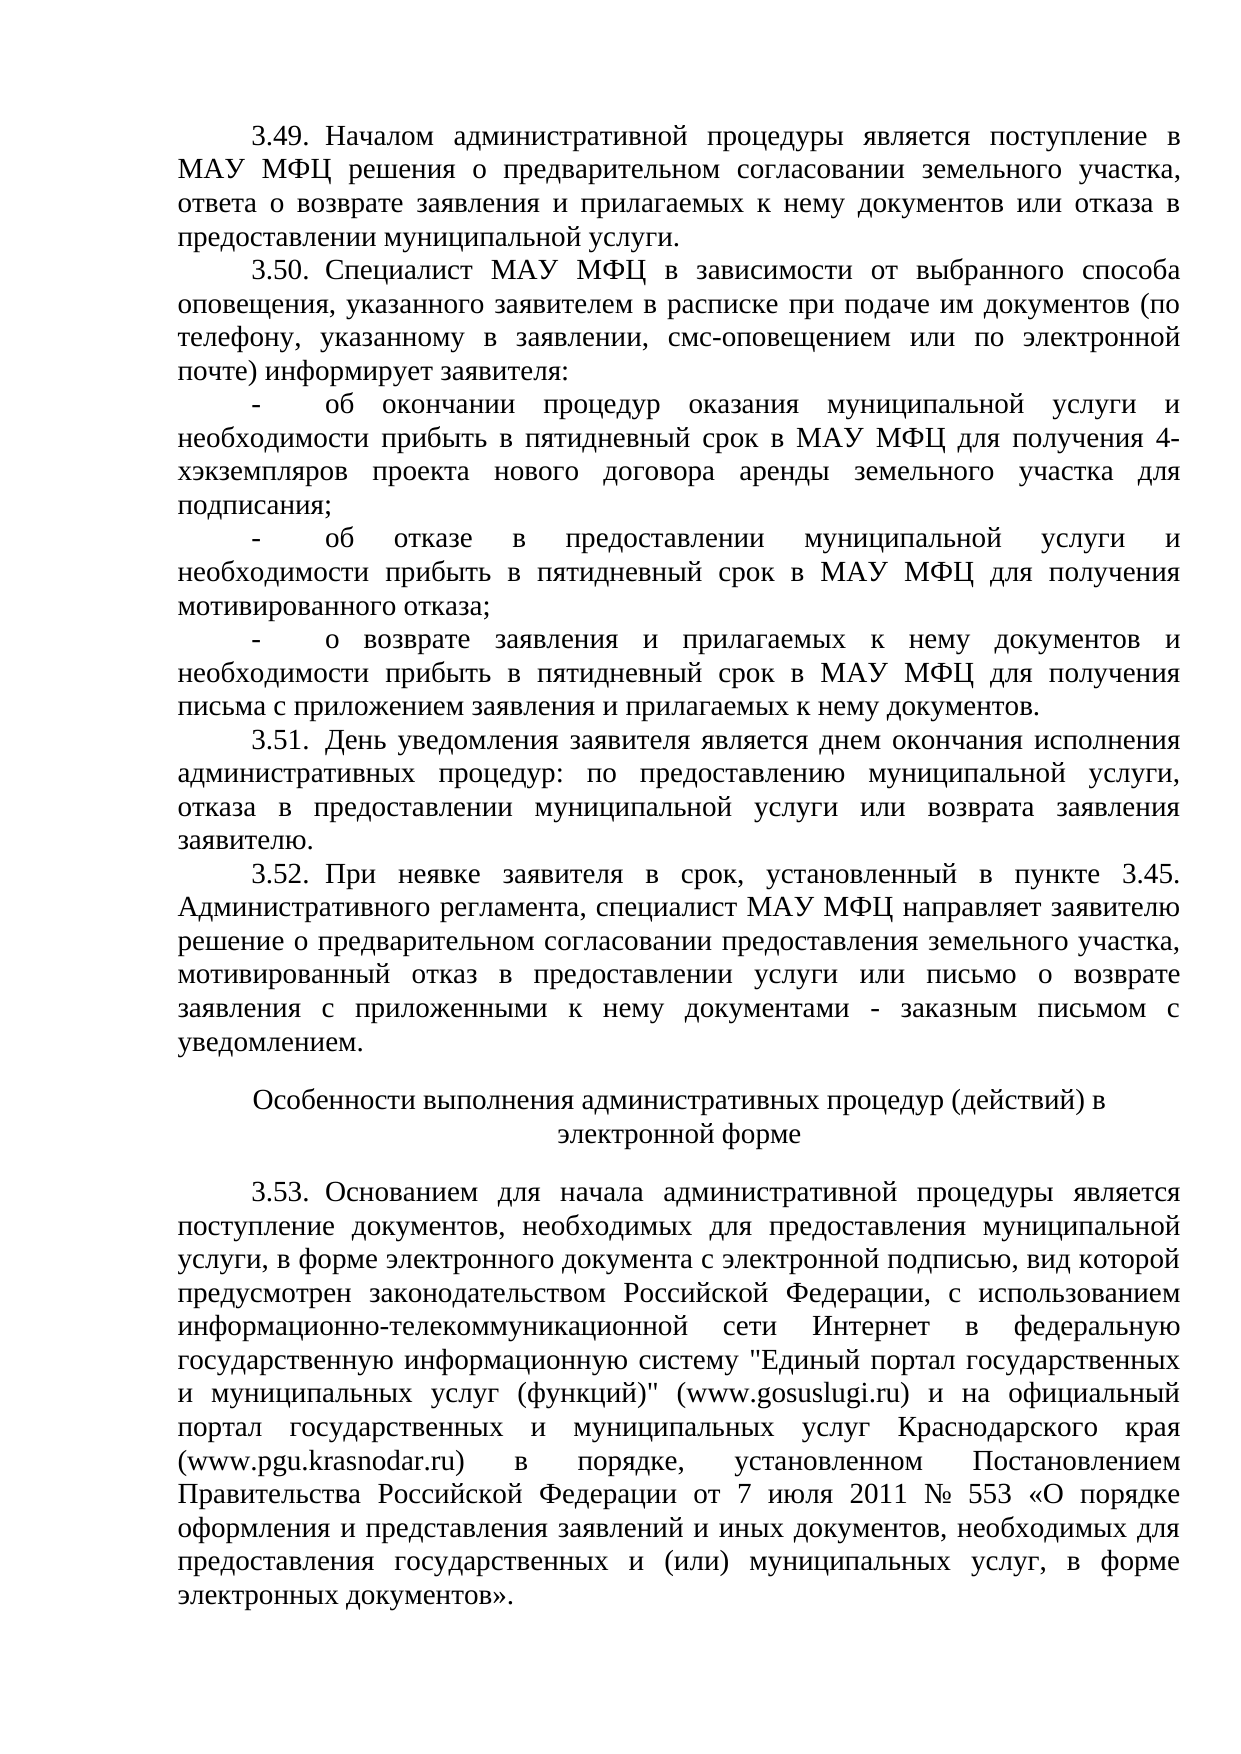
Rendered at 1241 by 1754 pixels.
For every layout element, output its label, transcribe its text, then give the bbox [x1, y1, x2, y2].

text 3.49. Началом административной процедуры является поступление в МАУ МФЦ решения о предварительном согласовании земельного участка, ответа о возврате заявления и прилагаемых к нему документов или отказа в предоставлении муниципальной услуги. [177, 118, 1181, 252]
text - об отказе в предоставлении муниципальной услуги и необходимости прибыть в пятидневный срок в МАУ МФЦ для получения мотивированного отказа; [177, 521, 1181, 621]
text - об окончании процедур оказания муниципальной услуги и необходимости прибыть в пятидневный срок в МАУ МФЦ для получения 4-хэкземпляров проекта нового договора аренды земельного участка для подписания; [177, 386, 1181, 521]
text 3.53. Основанием для начала административной процедуры является поступление документов, необходимых для предоставления муниципальной услуги, в форме электронного документа с электронной подписью, вид которой предусмотрен законодательством Российской Федерации, с использованием информационно-телекоммуникационной сети Интернет в федеральную государственную информационную систему "Единый портал государственных и муниципальных услуг (функций)" (www.gosuslugi.ru) и на официальный портал государственных и муниципальных услуг Краснодарского края (www.pgu.krasnodar.ru) в порядке, установленном Постановлением Правительства Российской Федерации от 7 июля 2011 № 553 «О порядке оформления и представления заявлений и иных документов, необходимых для предоставления государственных и (или) муниципальных услуг, в форме электронных документов». [177, 1174, 1181, 1610]
text Особенности выполнения административных процедур (действий) в электронной форме [177, 1082, 1181, 1149]
text 3.52. При неявке заявителя в срок, установленный в пункте 3.45. Административного регламента, специалист МАУ МФЦ направляет заявителю решение о предварительном согласовании предоставления земельного участка, мотивированный отказ в предоставлении услуги или письмо о возврате заявления с приложенными к нему документами - заказным письмом с уведомлением. [177, 856, 1181, 1057]
text 3.50. Специалист МАУ МФЦ в зависимости от выбранного способа оповещения, указанного заявителем в расписке при подаче им документов (по телефону, указанному в заявлении, смс-оповещением или по электронной почте) информирует заявителя: [177, 252, 1181, 386]
text 3.51. День уведомления заявителя является днем окончания исполнения административных процедур: по предоставлению муниципальной услуги, отказа в предоставлении муниципальной услуги или возврата заявления заявителю. [177, 722, 1181, 856]
text - о возврате заявления и прилагаемых к нему документов и необходимости прибыть в пятидневный срок в МАУ МФЦ для получения письма с приложением заявления и прилагаемых к нему документов. [177, 621, 1181, 722]
